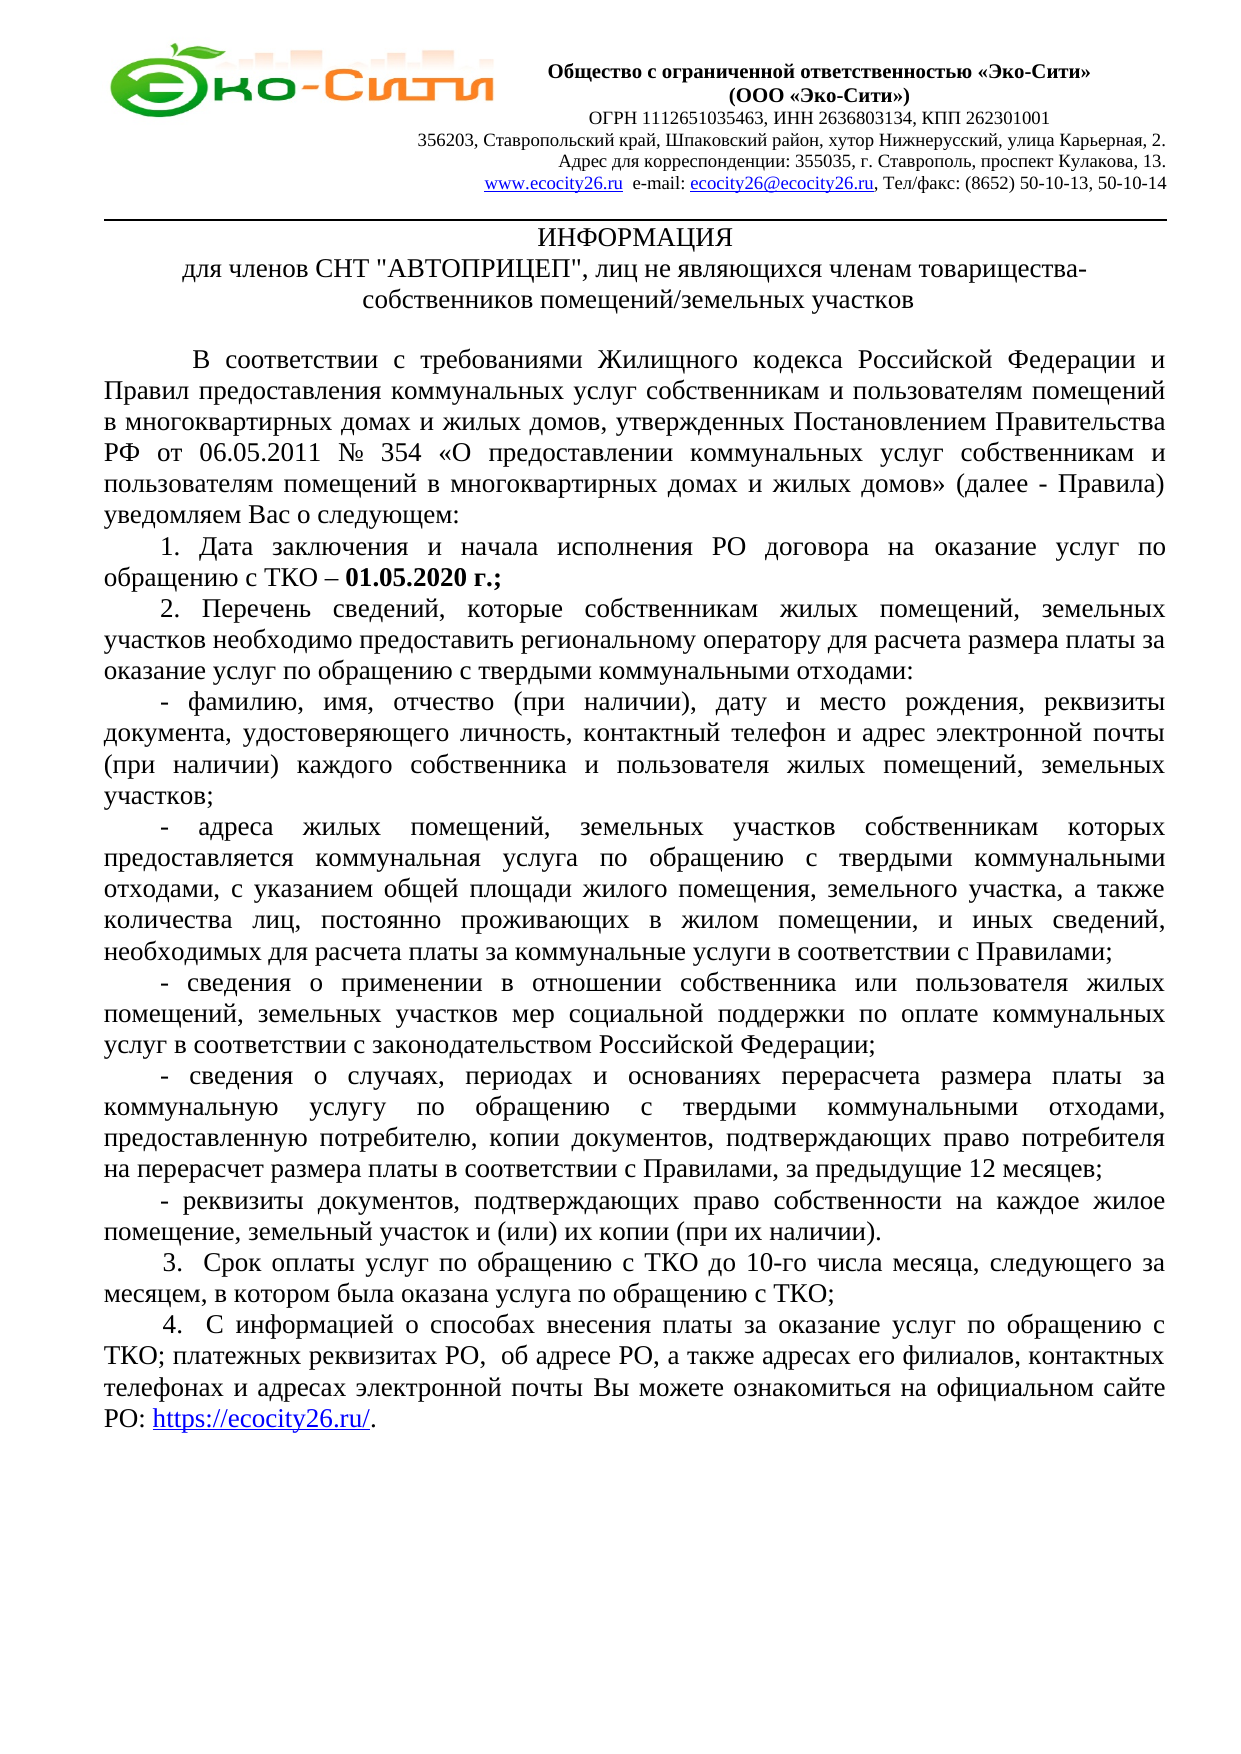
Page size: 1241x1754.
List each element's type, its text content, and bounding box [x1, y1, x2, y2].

text 4. С информацией о способах внесения платы за оказание услуг по обращению с ТКО; платежных реквизитах РО, об адресе РО, а также адресах его филиалов, контактных телефонах и адресах электронной почты Вы можете ознакомиться на официальном сайте РО: https://ecocity26.ru/. [103, 1308, 1167, 1433]
text - фамилию, имя, отчество (при наличии), дату и место рождения, реквизиты документа, удостоверяющего личность, контактный телефон и адрес электронной почты (при наличии) каждого собственника и пользователя жилых помещений, земельных участков; [103, 685, 1167, 810]
text Адрес для корреспонденции: 355035, г. Ставрополь, проспект Кулакова, 13. [103, 150, 1167, 172]
text 3. Срок оплаты услуг по обращению с ТКО до 10-го числа месяца, следующего за месяцем, в котором была оказана услуга по обращению с ТКО; [103, 1246, 1167, 1308]
text 2. Перечень сведений, которые собственникам жилых помещений, земельных участков необходимо предоставить региональному оператору для расчета размера платы за оказание услуг по обращению с твердыми коммунальными отходами: [103, 592, 1167, 685]
text собственников помещений/земельных участков [103, 283, 1167, 314]
text 356203, Ставропольский край, Шпаковский район, хутор Нижнерусский, улица Карьерная, 2. [103, 129, 1167, 150]
text ИНФОРМАЦИЯ [103, 221, 1167, 252]
picture [0, 0, 624, 275]
text - реквизиты документов, подтверждающих право собственности на каждое жилое помещение, земельный участок и (или) их копии (при их наличии). [103, 1184, 1167, 1246]
text 1. Дата заключения и начала исполнения РО договора на оказание услуг по обращению с ТКО – 01.05.2020 г.; [103, 530, 1167, 592]
text (ООО «Эко-Сити») [472, 83, 1167, 107]
text ОГРН 1112651035463, ИНН 2636803134, КПП 262301001 [472, 107, 1167, 129]
text В соответствии с требованиями Жилищного кодекса Российской Федерации и Правил предоставления коммунальных услуг собственникам и пользователям помещений в многоквартирных домах и жилых домов, утвержденных Постановлением Правительства РФ от 06.05.2011 № 354 «О предоставлении коммунальных услуг собственникам и пользователям помещений в многоквартирных домах и жилых домов» (далее - Правила) уведомляем Вас о следующем: [103, 343, 1167, 530]
text - сведения о случаях, периодах и основаниях перерасчета размера платы за коммунальную услугу по обращению с твердыми коммунальными отходами, предоставленную потребителю, копии документов, подтверждающих право потребителя на перерасчет размера платы в соответствии с Правилами, за предыдущие 12 месяцев; [103, 1059, 1167, 1184]
text - адреса жилых помещений, земельных участков собственникам которых предоставляется коммунальная услуга по обращению с твердыми коммунальными отходами, с указанием общей площади жилого помещения, земельного участка, а также количества лиц, постоянно проживающих в жилом помещении, и иных сведений, необходимых для расчета платы за коммунальные услуги в соответствии с Правилами; [103, 810, 1167, 966]
text www.ecocity26.ru e-mail: ecocity26@ecocity26.ru, Тел/факс: (8652) 50-10-13, 50-10-14 [103, 172, 1167, 193]
text для членов СНТ "АВТОПРИЦЕП", лиц не являющихся членам товарищества- [103, 252, 1167, 283]
text - сведения о применении в отношении собственника или пользователя жилых помещений, земельных участков мер социальной поддержки по оплате коммунальных услуг в соответствии с законодательством Российской Федерации; [103, 966, 1167, 1059]
text Общество с ограниченной ответственностью «Эко-Сити» [472, 59, 1167, 83]
